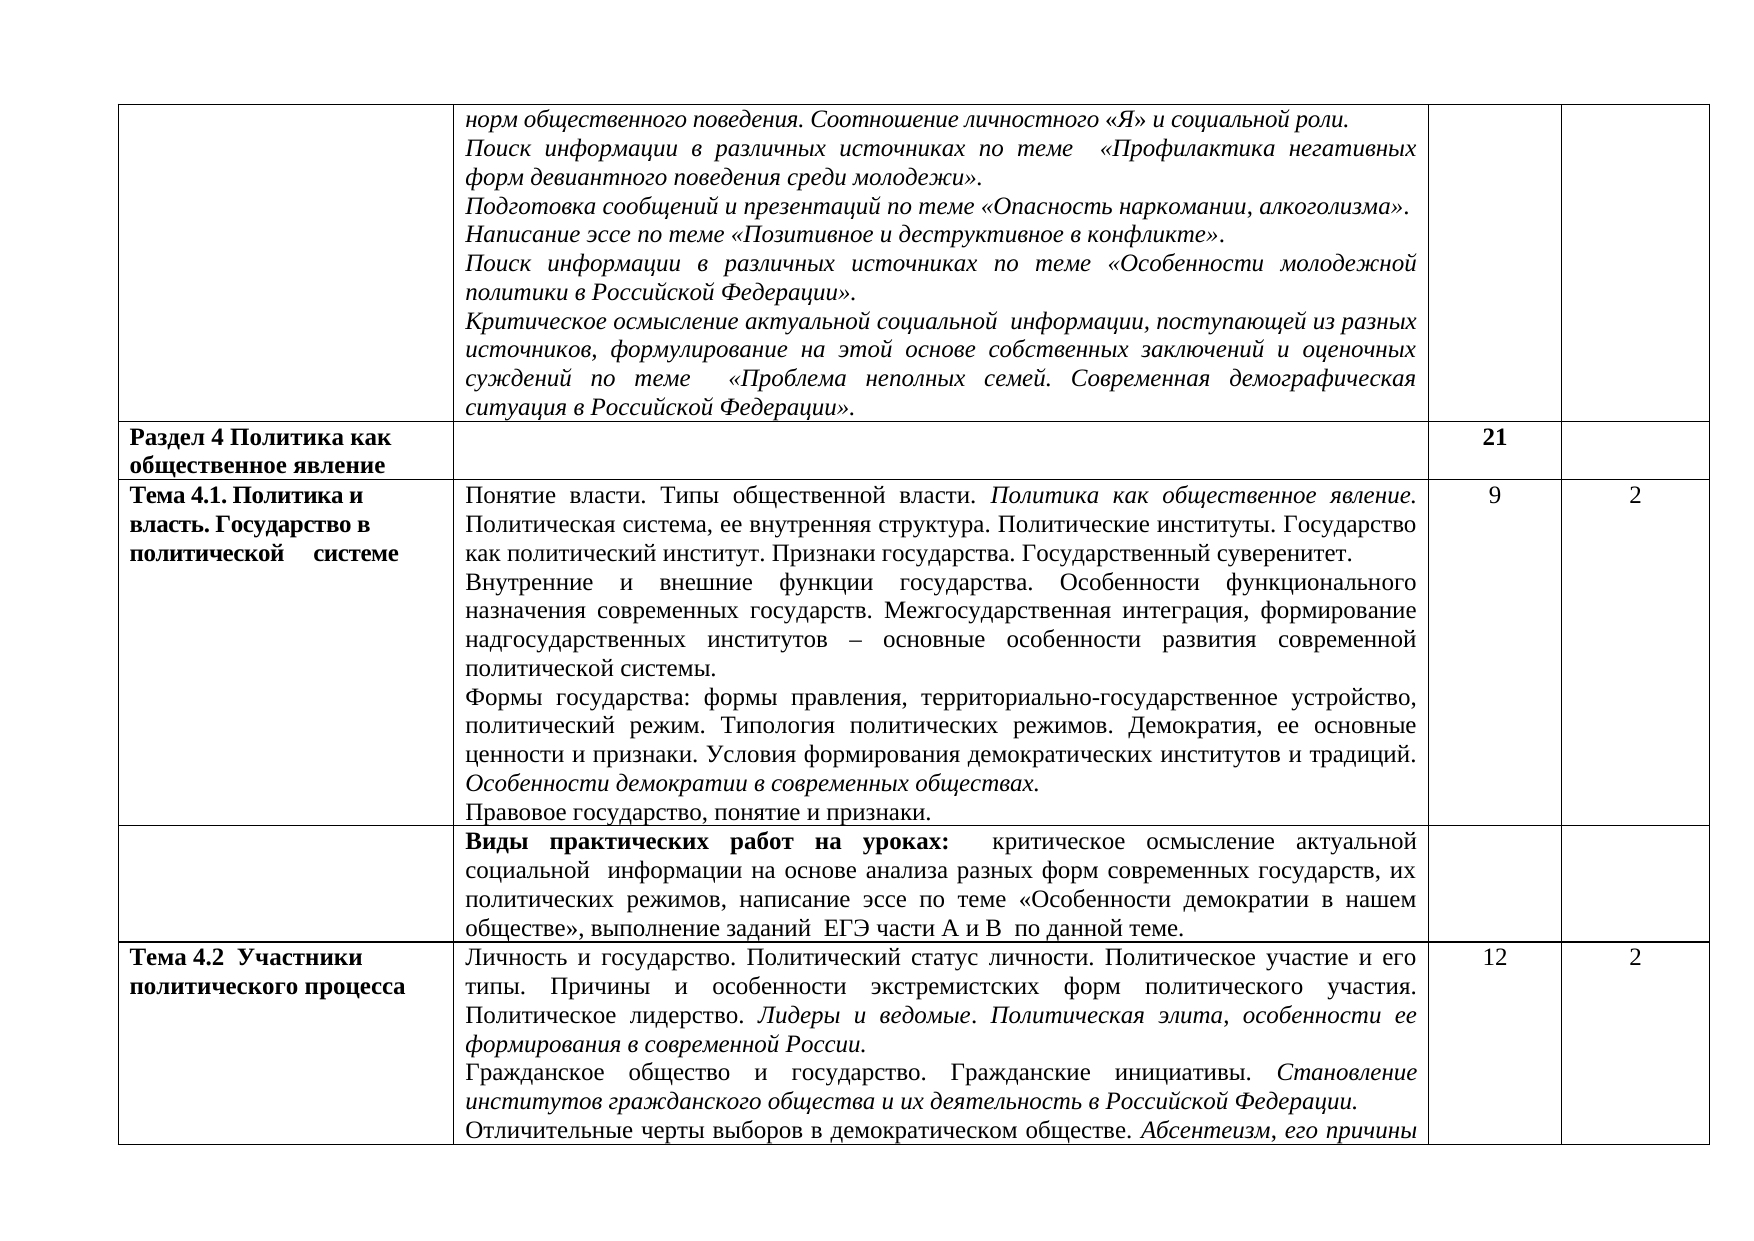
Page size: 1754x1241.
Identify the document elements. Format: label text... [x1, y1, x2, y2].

table_cell 12 [1429, 943, 1561, 1144]
table_cell 21 [1429, 422, 1561, 479]
table_cell 2 [1562, 943, 1709, 1144]
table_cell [119, 943, 453, 1144]
table_cell [1562, 826, 1709, 941]
table_cell 9 [1429, 480, 1561, 825]
table_cell Тема 4.1. Политика и власть. Государство в политической системе [119, 480, 453, 825]
table_cell [1562, 422, 1709, 479]
table_cell [454, 422, 1428, 479]
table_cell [454, 943, 1428, 1144]
table_cell Раздел 4 Политика как общественное явление [119, 422, 453, 479]
table_cell [1562, 105, 1709, 421]
table_cell [119, 826, 453, 941]
table_cell 2 [1562, 480, 1709, 825]
table_cell Виды практических работ на уроках: критическое осмысление актуальной социальной информации на основе анализа разных форм современных государств, их политических режимов, написание эссе по теме «Особенности демократии в нашем обществе», выполнение заданий ЕГЭ части А и В по данной теме. [454, 826, 1428, 941]
table_cell [1429, 826, 1561, 941]
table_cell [454, 105, 1428, 421]
table_cell [1429, 105, 1561, 421]
table_cell [119, 105, 453, 421]
table_cell Понятие власти. Типы общественной власти. Политика как общественное явление. Политическая система, ее внутренняя структура. Политические институты. Государство как политический институт. Признаки государства. Государственный суверенитет. Внутренние и внешние функции государства. Особенности функционального назначения современных государств. Межгосударственная интеграция, формирование надгосударственных институтов – основные особенности развития современной политической системы. Формы государства: формы правления, территориально-государственное устройство, политический режим. Типология политических режимов. Демократия, ее основные ценности и признаки. Условия формирования демократических институтов и традиций. Особенности демократии в современных обществах. Правовое государство, понятие и признаки. [454, 480, 1428, 825]
